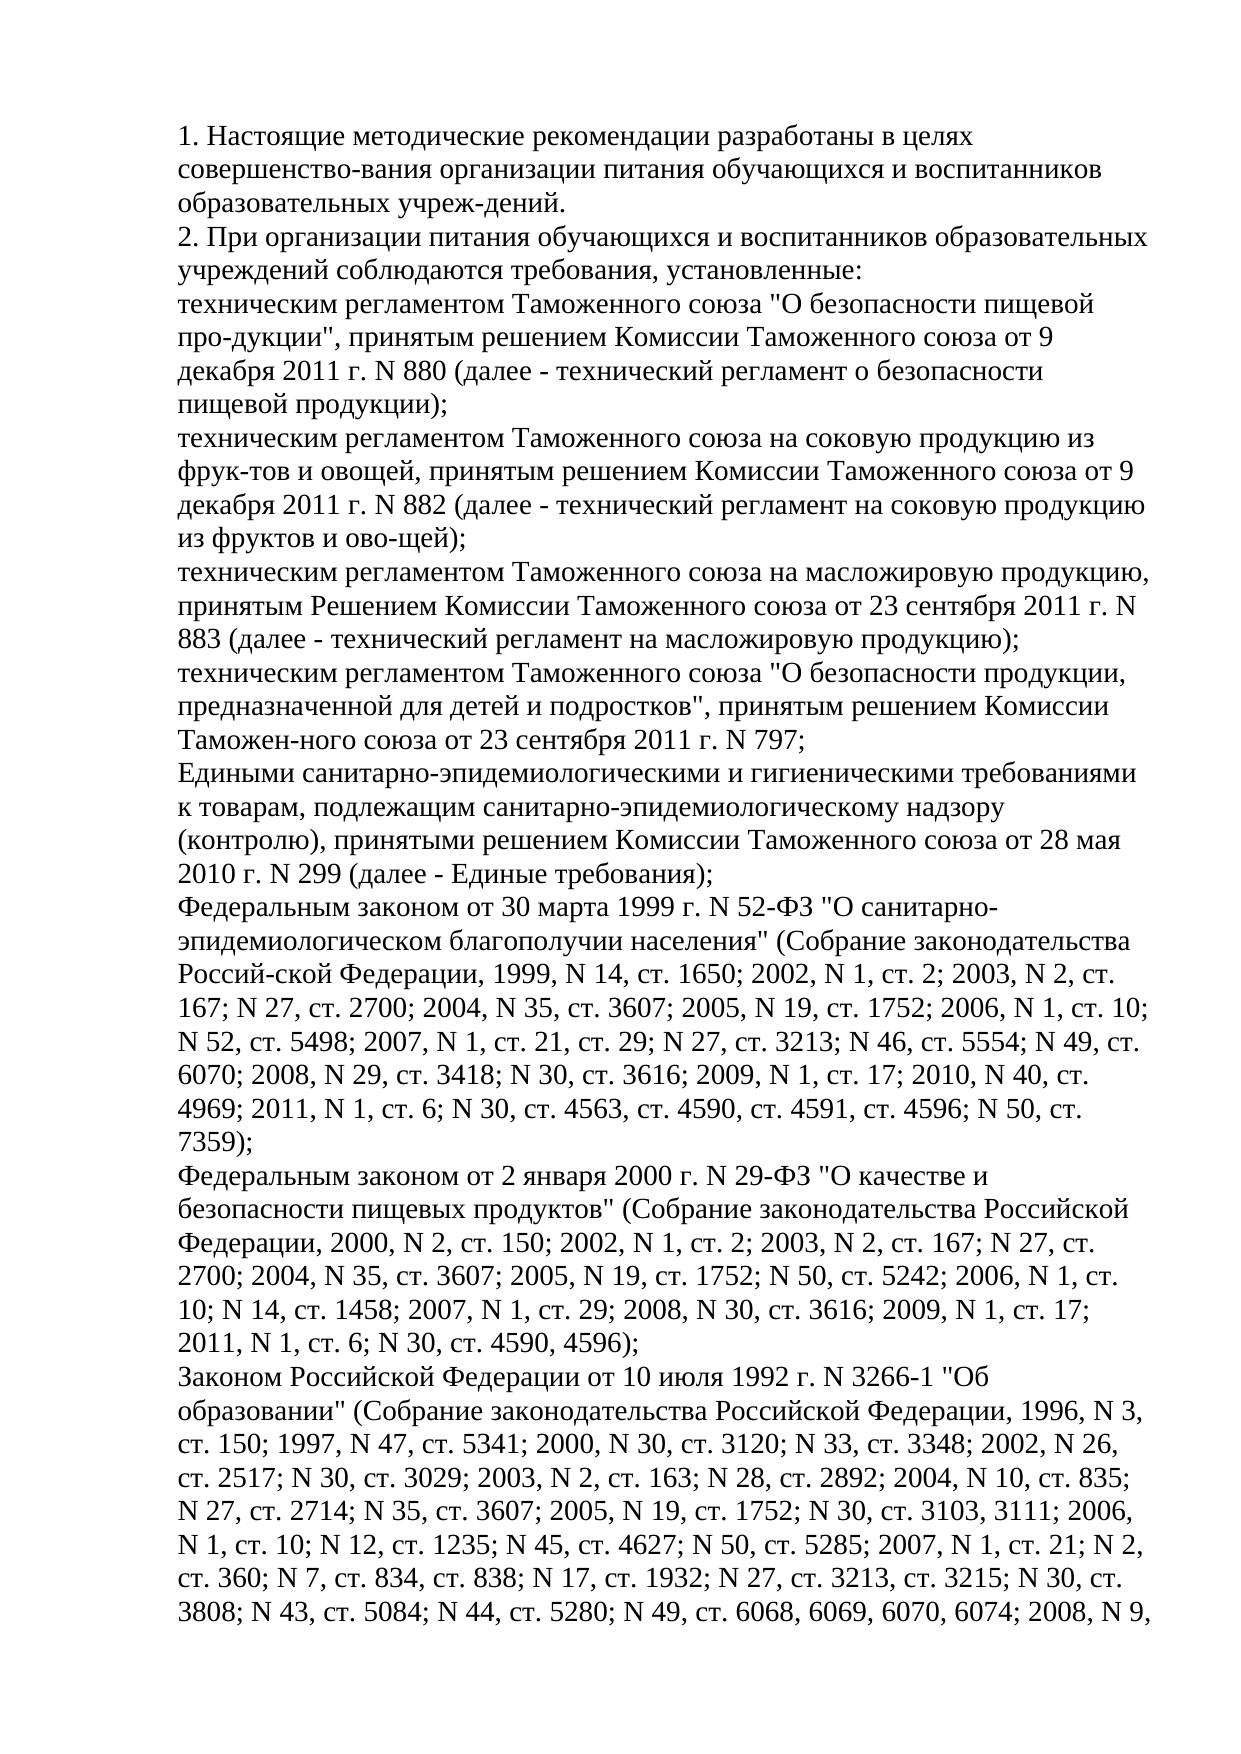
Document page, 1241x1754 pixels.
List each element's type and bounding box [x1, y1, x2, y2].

text [177, 118, 1152, 1627]
